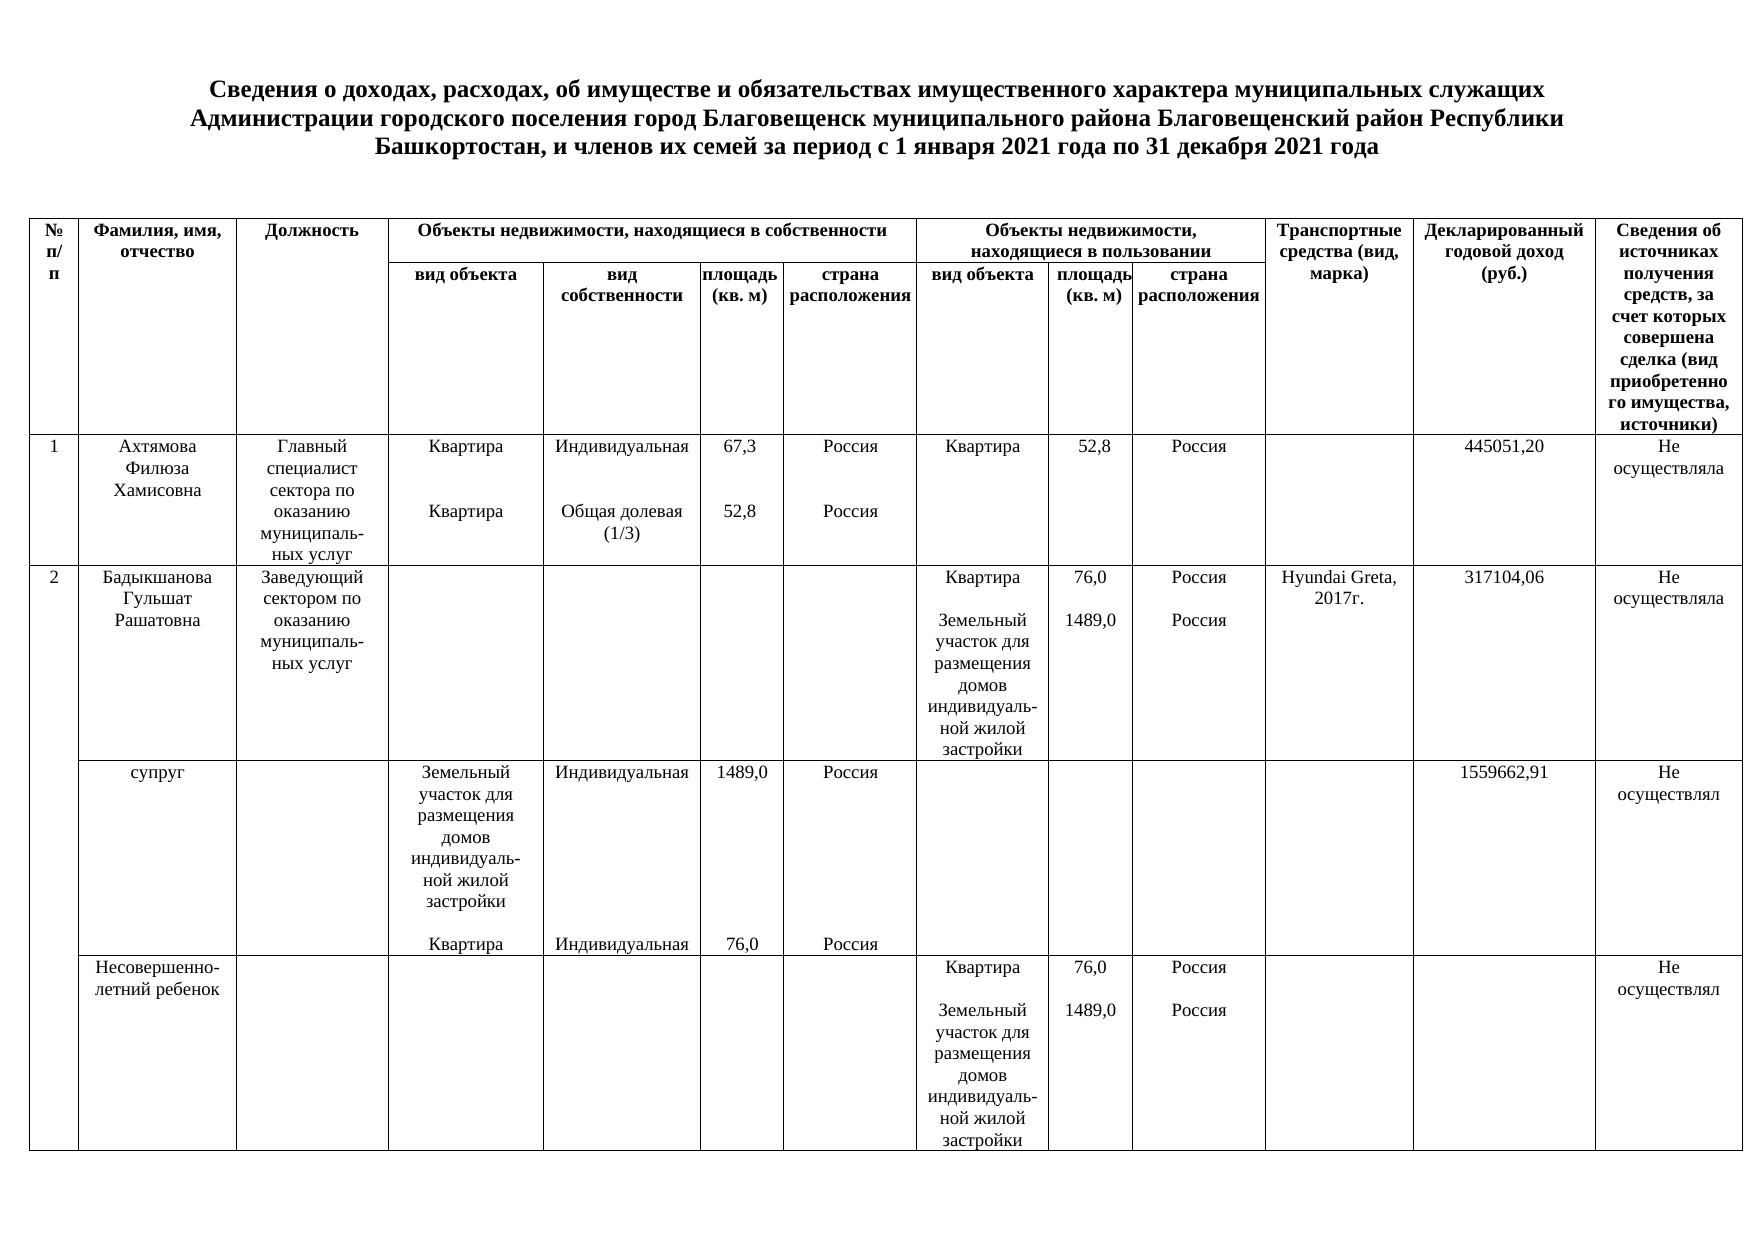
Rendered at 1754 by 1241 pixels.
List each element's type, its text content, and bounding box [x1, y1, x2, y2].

table_cell [389, 956, 543, 1150]
table_cell [784, 566, 916, 760]
table_cell Россия Россия [784, 435, 916, 565]
table_cell вид объекта [389, 263, 543, 434]
table_cell [1266, 761, 1413, 955]
table_cell Бадыкшанова Гульшат Рашатовна [79, 566, 236, 760]
table_cell Несовершенно-летний ребенок [79, 956, 236, 1150]
table_cell Земельный участок для размещения домов индивидуаль-ной жилой застройки Квартира [389, 761, 543, 955]
table_cell [701, 956, 783, 1150]
table_cell Россия [1133, 435, 1265, 565]
table_cell Ахтямова Филюза Хамисовна [79, 435, 236, 565]
table_cell Не осуществлял [1596, 761, 1742, 955]
table_cell Главный специалист сектора по оказанию муниципаль-ных услуг [237, 435, 388, 565]
table_cell Индивидуальная Общая долевая (1/3) [544, 435, 700, 565]
table_cell [1414, 956, 1595, 1150]
table_cell вид объекта [917, 263, 1048, 434]
table_cell 2 [30, 566, 78, 1150]
table_cell Россия Россия [1133, 566, 1265, 760]
table_cell 1489,0 76,0 [701, 761, 783, 955]
table_cell 52,8 [1049, 435, 1132, 565]
table_cell страна расположения [784, 263, 916, 434]
table_cell Заведующий сектором по оказанию муниципаль-ных услуг [237, 566, 388, 760]
table_header Транспортные средства (вид, марка) [1266, 219, 1413, 434]
table_header № п/п [30, 219, 78, 434]
table_cell Россия Россия [1133, 956, 1265, 1150]
table_header Сведения об источниках получения средств, за счет которых совершена сделка (вид приобретенного имущества, источники) [1596, 219, 1742, 434]
table_cell Не осуществлял [1596, 956, 1742, 1150]
table_cell [389, 566, 543, 760]
table_cell 445051,20 [1414, 435, 1595, 565]
table_cell Не осуществляла [1596, 566, 1742, 760]
table_cell площадь (кв. м) [701, 263, 783, 434]
table_cell 317104,06 [1414, 566, 1595, 760]
table_cell супруг [79, 761, 236, 955]
table_cell Квартира [917, 435, 1048, 565]
table_cell 67,3 52,8 [701, 435, 783, 565]
table_cell вид собственности [544, 263, 700, 434]
table_cell Квартира Земельный участок для размещения домов индивидуаль-ной жилой застройки [917, 956, 1048, 1150]
table_cell [237, 956, 388, 1150]
table_cell [237, 761, 388, 955]
table_cell [784, 956, 916, 1150]
table_header Объекты недвижимости, находящиеся в пользовании [917, 219, 1265, 262]
table_cell Квартира Земельный участок для размещения домов индивидуаль-ной жилой застройки [917, 566, 1048, 760]
table_cell Индивидуальная Индивидуальная [544, 761, 700, 955]
table_header Декларированный годовой доход (руб.) [1414, 219, 1595, 434]
table_cell [1266, 956, 1413, 1150]
table_cell [544, 956, 700, 1150]
table_header Объекты недвижимости, находящиеся в собственности [389, 219, 916, 262]
table_cell 1559662,91 [1414, 761, 1595, 955]
text Сведения о доходах, расходах, об имуществе и обязательствах имущественного характера муниципальных служащих Администрации городского поселения город Благовещенск муниципального района Благовещенский район Республики Башкортостан, и членов их семей за период с 1 января 2021 года по 31 декабря 2021 года [118, 74, 1636, 160]
table_header Фамилия, имя, отчество [79, 219, 236, 434]
table_cell [1049, 761, 1132, 955]
table_cell Квартира Квартира [389, 435, 543, 565]
table_cell 1 [30, 435, 78, 565]
table_cell [1266, 435, 1413, 565]
table_header Должность [237, 219, 388, 434]
table_cell [701, 566, 783, 760]
table_cell 76,0 1489,0 [1049, 566, 1132, 760]
table_cell Не осуществляла [1596, 435, 1742, 565]
table_cell Hyundai Greta, 2017г. [1266, 566, 1413, 760]
table_cell площадь (кв. м) [1049, 263, 1132, 434]
table_cell 76,0 1489,0 [1049, 956, 1132, 1150]
table_cell страна расположения [1133, 263, 1265, 434]
table_cell Россия Россия [784, 761, 916, 955]
table_cell [917, 761, 1048, 955]
table_cell [1133, 761, 1265, 955]
table_cell [544, 566, 700, 760]
